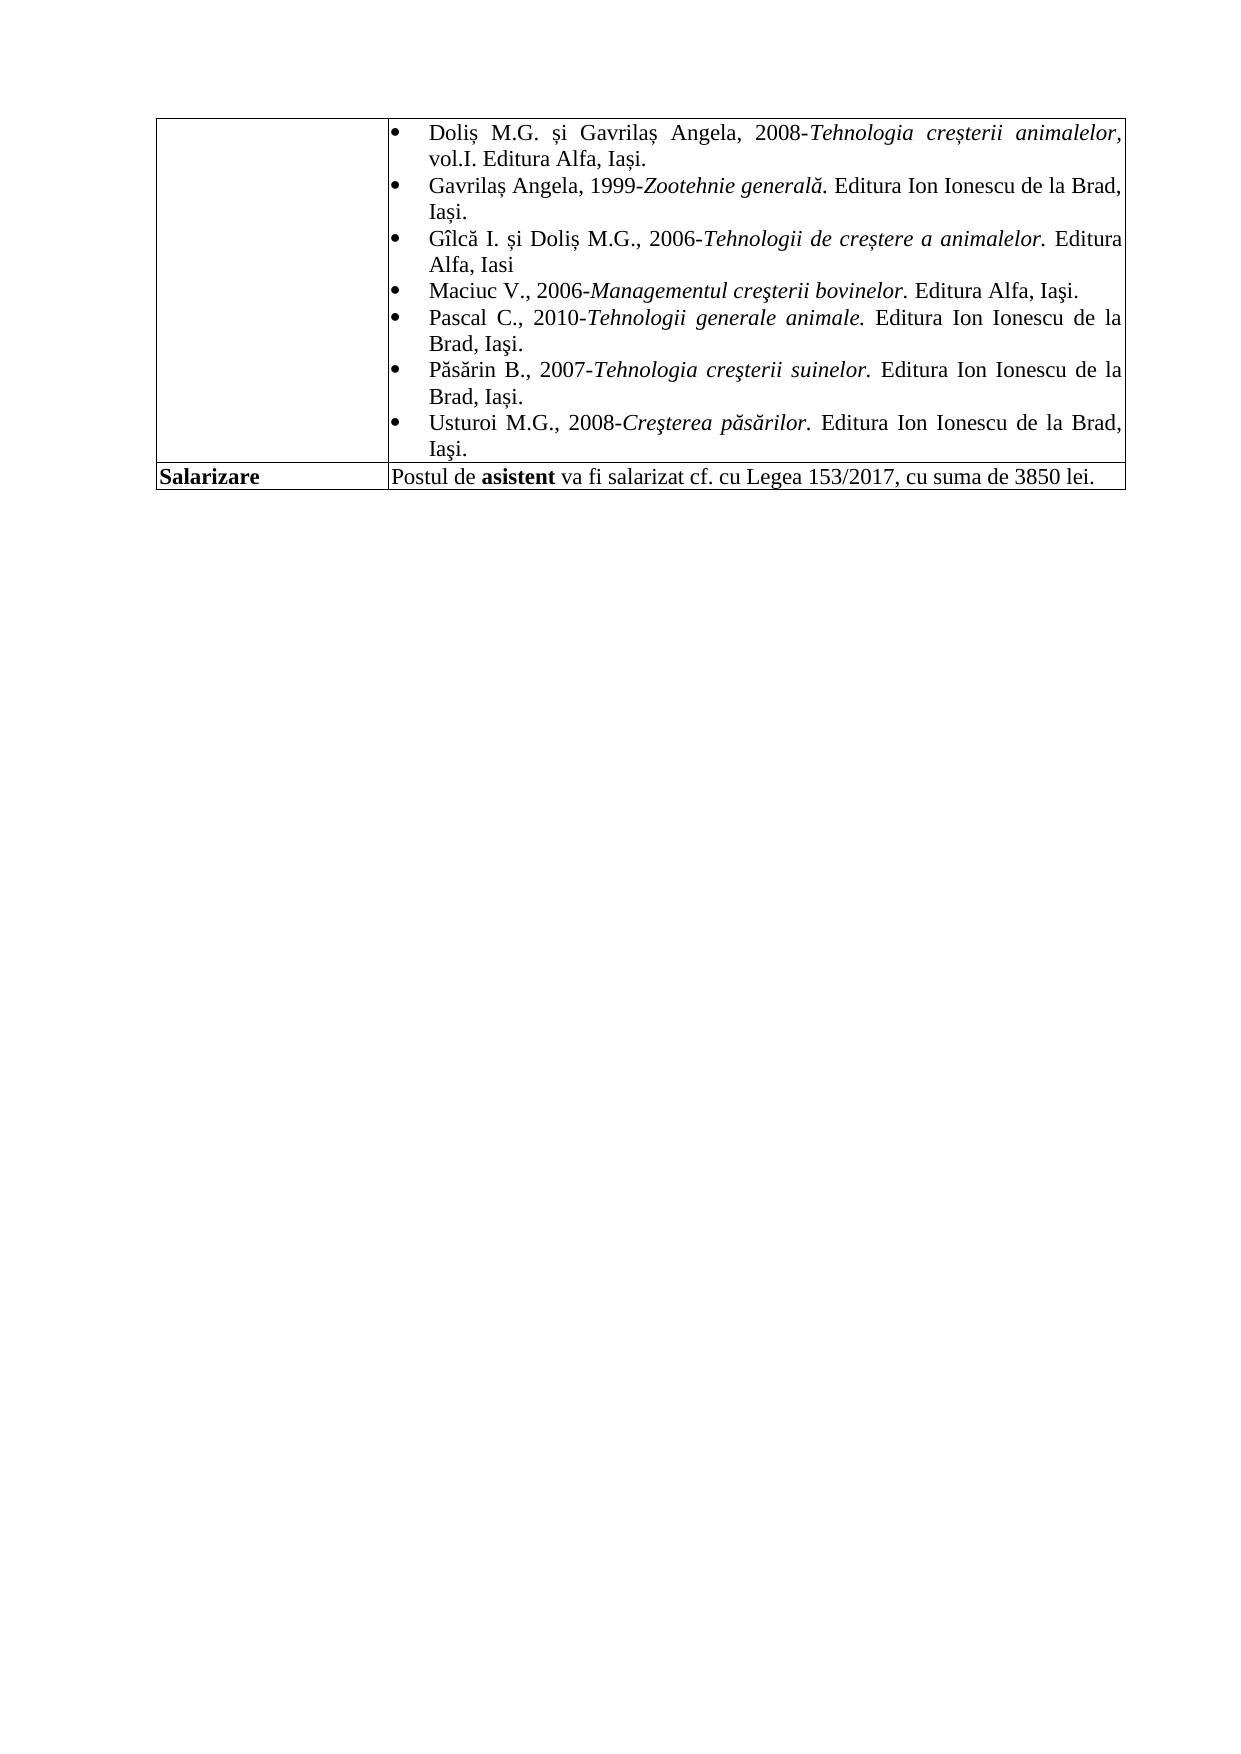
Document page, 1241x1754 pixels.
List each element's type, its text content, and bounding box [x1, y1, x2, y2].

table_cell Postul de asistent va fi salarizat cf. cu Legea 153/2017, cu suma de 3850 lei. [389, 463, 1125, 489]
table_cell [157, 119, 388, 462]
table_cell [389, 119, 1125, 462]
table_cell Salarizare [157, 463, 388, 489]
